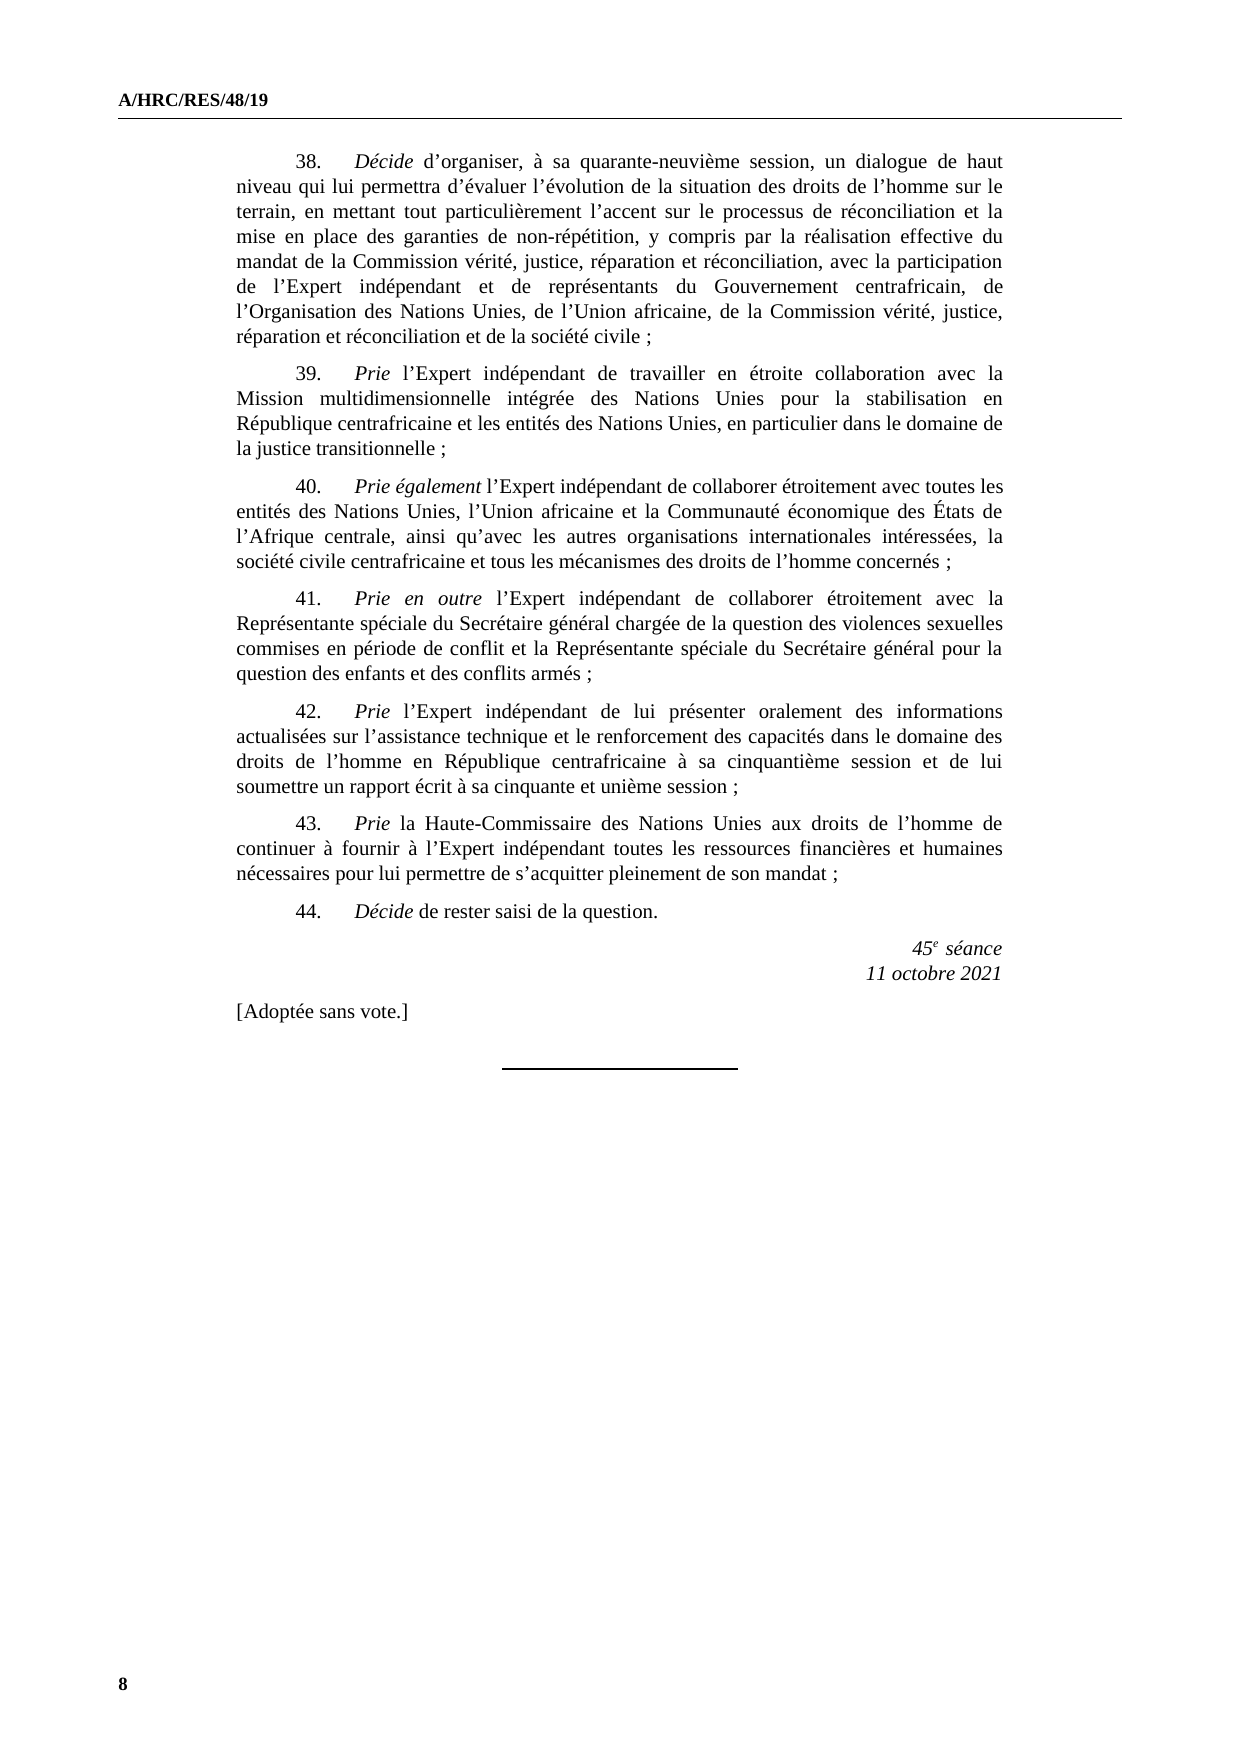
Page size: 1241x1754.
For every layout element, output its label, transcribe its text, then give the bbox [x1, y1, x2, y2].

text 43. Prie la Haute-Commissaire des Nations Unies aux droits de l’homme de continuer à fournir à l’Expert indépendant toutes les ressources financières et humaines nécessaires pour lui permettre de s’acquitter pleinement de son mandat ; [236, 810, 1004, 885]
text 40. Prie également l’Expert indépendant de collaborer étroitement avec toutes les entités des Nations Unies, l’Union africaine et la Communauté économique des États de l’Afrique centrale, ainsi qu’avec les autres organisations internationales intéressées, la société civile centrafricaine et tous les mécanismes des droits de l’homme concernés ; [236, 473, 1004, 573]
text 39. Prie l’Expert indépendant de travailler en étroite collaboration avec la Mission multidimensionnelle intégrée des Nations Unies pour la stabilisation en République centrafricaine et les entités des Nations Unies, en particulier dans le domaine de la justice transitionnelle ; [236, 360, 1004, 460]
text 38. Décide d’organiser, à sa quarante-neuvième session, un dialogue de haut niveau qui lui permettra d’évaluer l’évolution de la situation des droits de l’homme sur le terrain, en mettant tout particulièrement l’accent sur le processus de réconciliation et la mise en place des garanties de non-répétition, y compris par la réalisation effective du mandat de la Commission vérité, justice, réparation et réconciliation, avec la participation de l’Expert indépendant et de représentants du Gouvernement centrafricain, de l’Organisation des Nations Unies, de l’Union africaine, de la Commission vérité, justice, réparation et réconciliation et de la société civile ; [236, 148, 1004, 348]
text 45e séance 11 octobre 2021 [236, 935, 1004, 985]
text 41. Prie en outre l’Expert indépendant de collaborer étroitement avec la Représentante spéciale du Secrétaire général chargée de la question des violences sexuelles commises en période de conflit et la Représentante spéciale du Secrétaire général pour la question des enfants et des conflits armés ; [236, 585, 1004, 685]
text 44. Décide de rester saisi de la question. [236, 898, 1004, 923]
text 42. Prie l’Expert indépendant de lui présenter oralement des informations actualisées sur l’assistance technique et le renforcement des capacités dans le domaine des droits de l’homme en République centrafricaine à sa cinquantième session et de lui soumettre un rapport écrit à sa cinquante et unième session ; [236, 698, 1004, 798]
text [Adoptée sans vote.] [236, 998, 1004, 1023]
